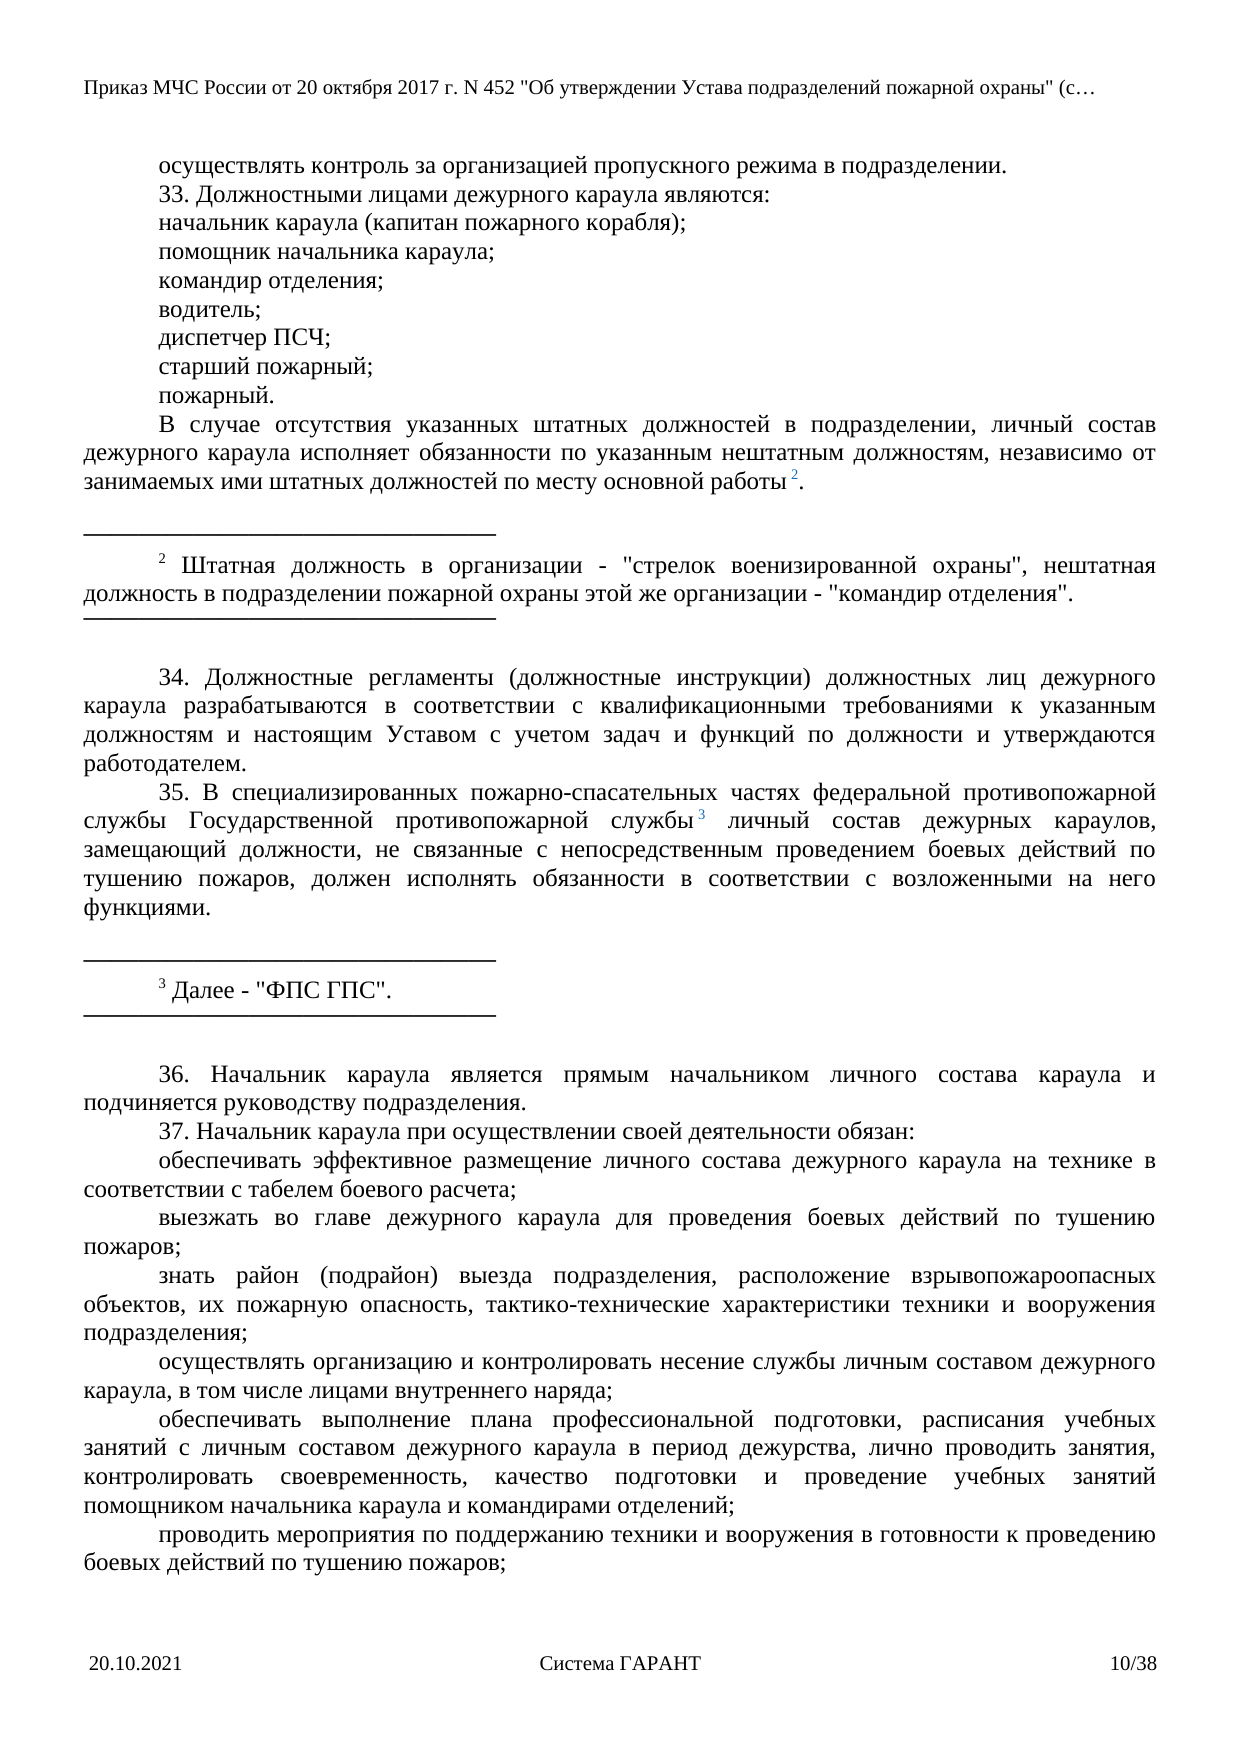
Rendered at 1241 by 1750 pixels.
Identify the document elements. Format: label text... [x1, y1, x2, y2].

text ────────────────────────────── [83, 949, 1157, 975]
text ────────────────────────────── [83, 524, 1157, 550]
text ────────────────────────────── [83, 1004, 1157, 1030]
text В случае отсутствия указанных штатных должностей в подразделении, личный состав дежурного караула исполняет обязанности по указанным нештатным должностям, независимо от занимаемых ими штатных должностей по месту основной работы 2. [83, 409, 1157, 495]
text 36. Начальник караула является прямым начальником личного состава караула и подчиняется руководству подразделения. [83, 1059, 1157, 1116]
text осуществлять контроль за организацией пропускного режима в подразделении. [83, 150, 1157, 179]
text водитель; [83, 294, 1157, 322]
text помощник начальника караула; [83, 236, 1157, 265]
text 33. Должностными лицами дежурного караула являются: [83, 179, 1157, 207]
text диспетчер ПСЧ; [83, 322, 1157, 351]
text выезжать во главе дежурного караула для проведения боевых действий по тушению пожаров; [83, 1202, 1157, 1260]
text начальник караула (капитан пожарного корабля); [83, 207, 1157, 236]
text командир отделения; [83, 265, 1157, 294]
text 34. Должностные регламенты (должностные инструкции) должностных лиц дежурного караула разрабатываются в соответствии с квалификационными требованиями к указанным должностям и настоящим Уставом с учетом задач и функций по должности и утверждаются работодателем. [83, 662, 1157, 777]
text 35. В специализированных пожарно-спасательных частях федеральной противопожарной службы Государственной противопожарной службы 3 личный состав дежурных караулов, замещающий должности, не связанные с непосредственным проведением боевых действий по тушению пожаров, должен исполнять обязанности в соответствии с возложенными на него функциями. [83, 777, 1157, 921]
text 3 Далее - "ФПС ГПС". [83, 975, 1157, 1004]
text старший пожарный; [83, 351, 1157, 380]
text 37. Начальник караула при осуществлении своей деятельности обязан: [83, 1116, 1157, 1145]
text ────────────────────────────── [83, 607, 1157, 633]
text пожарный. [83, 380, 1157, 409]
text обеспечивать выполнение плана профессиональной подготовки, расписания учебных занятий с личным составом дежурного караула в период дежурства, лично проводить занятия, контролировать своевременность, качество подготовки и проведение учебных занятий помощником начальника караула и командирами отделений; [83, 1404, 1157, 1519]
text обеспечивать эффективное размещение личного состава дежурного караула на технике в соответствии с табелем боевого расчета; [83, 1145, 1157, 1202]
text 2 Штатная должность в организации - "стрелок военизированной охраны", нештатная должность в подразделении пожарной охраны этой же организации - "командир отделения". [83, 550, 1157, 607]
text знать район (подрайон) выезда подразделения, расположение взрывопожароопасных объектов, их пожарную опасность, тактико-технические характеристики техники и вооружения подразделения; [83, 1260, 1157, 1346]
text проводить мероприятия по поддержанию техники и вооружения в готовности к проведению боевых действий по тушению пожаров; [83, 1519, 1157, 1576]
text осуществлять организацию и контролировать несение службы личным составом дежурного караула, в том числе лицами внутреннего наряда; [83, 1346, 1157, 1404]
